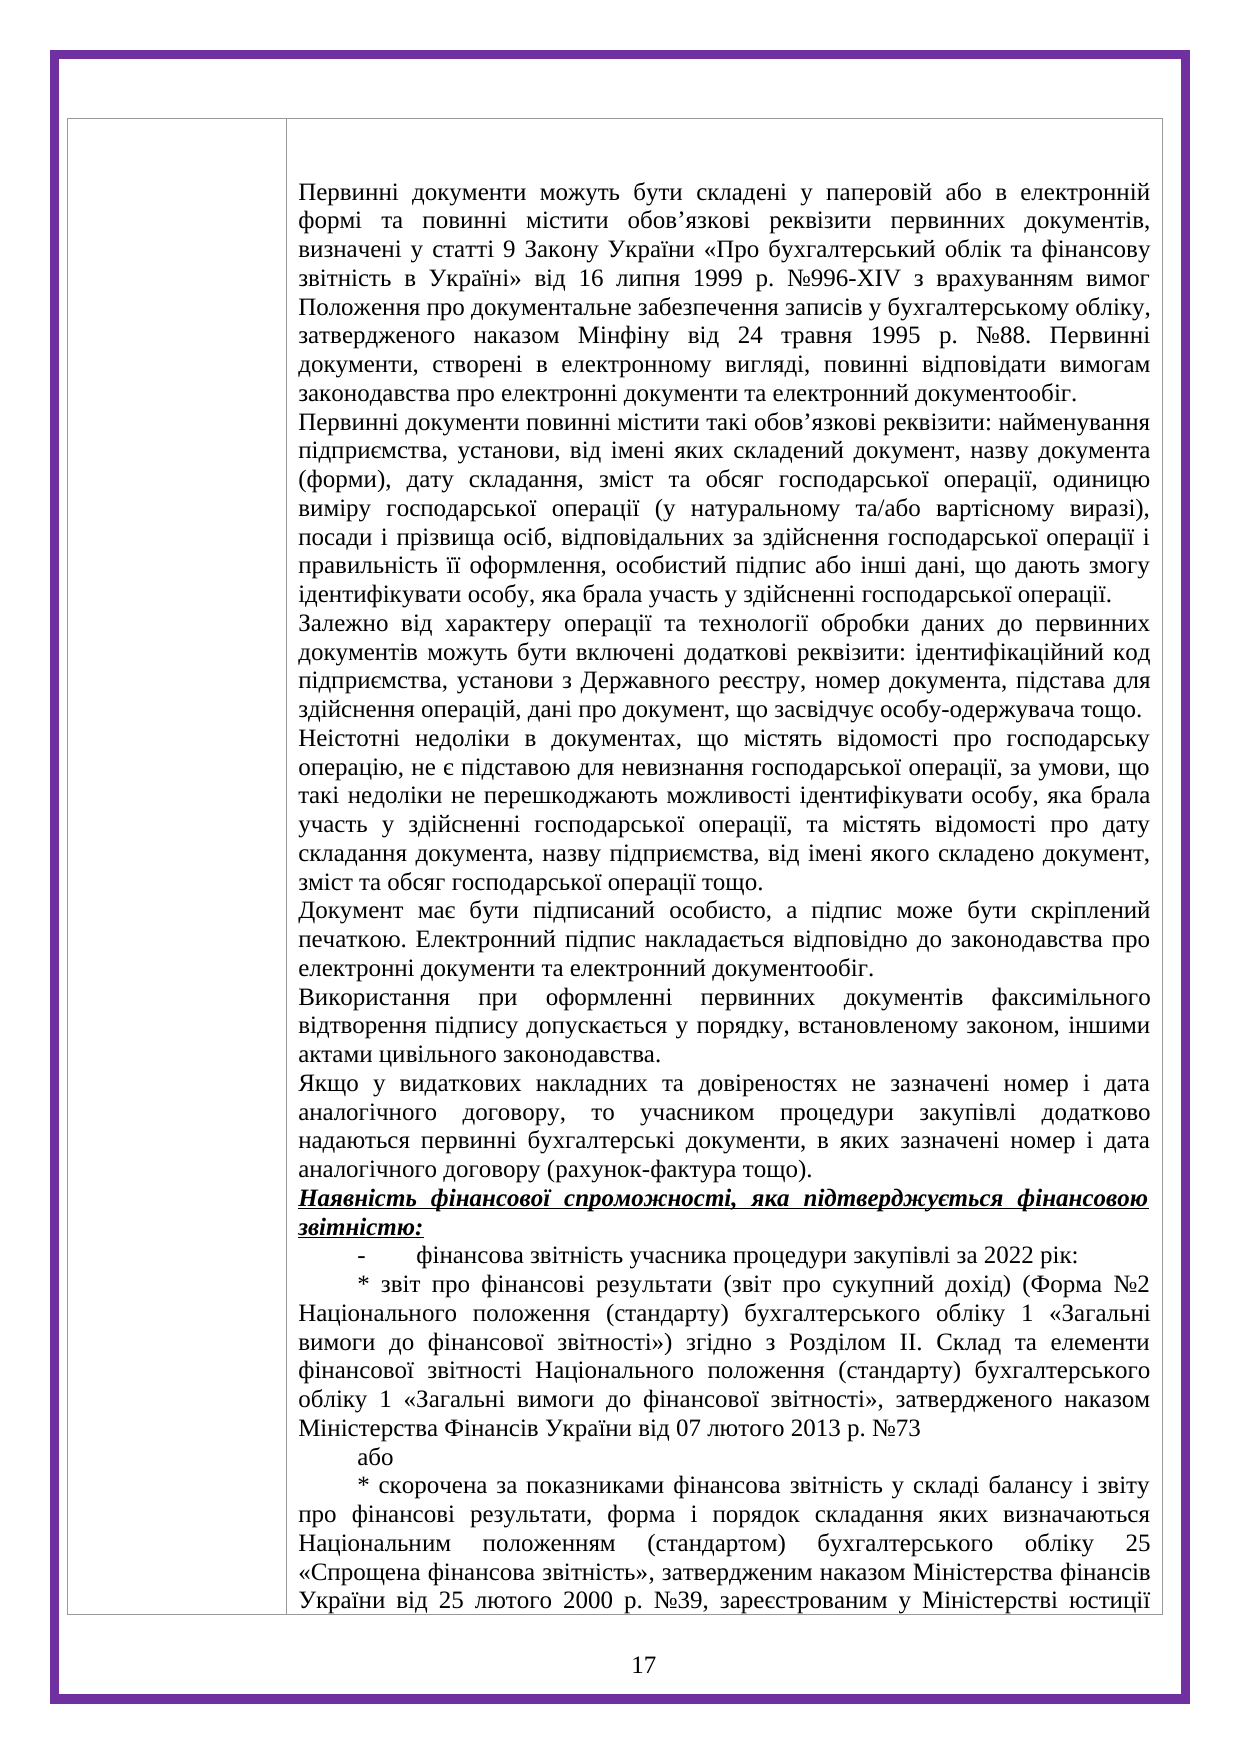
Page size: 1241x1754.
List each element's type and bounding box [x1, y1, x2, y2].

table_cell [68, 119, 286, 1614]
table_cell [287, 119, 1162, 1614]
